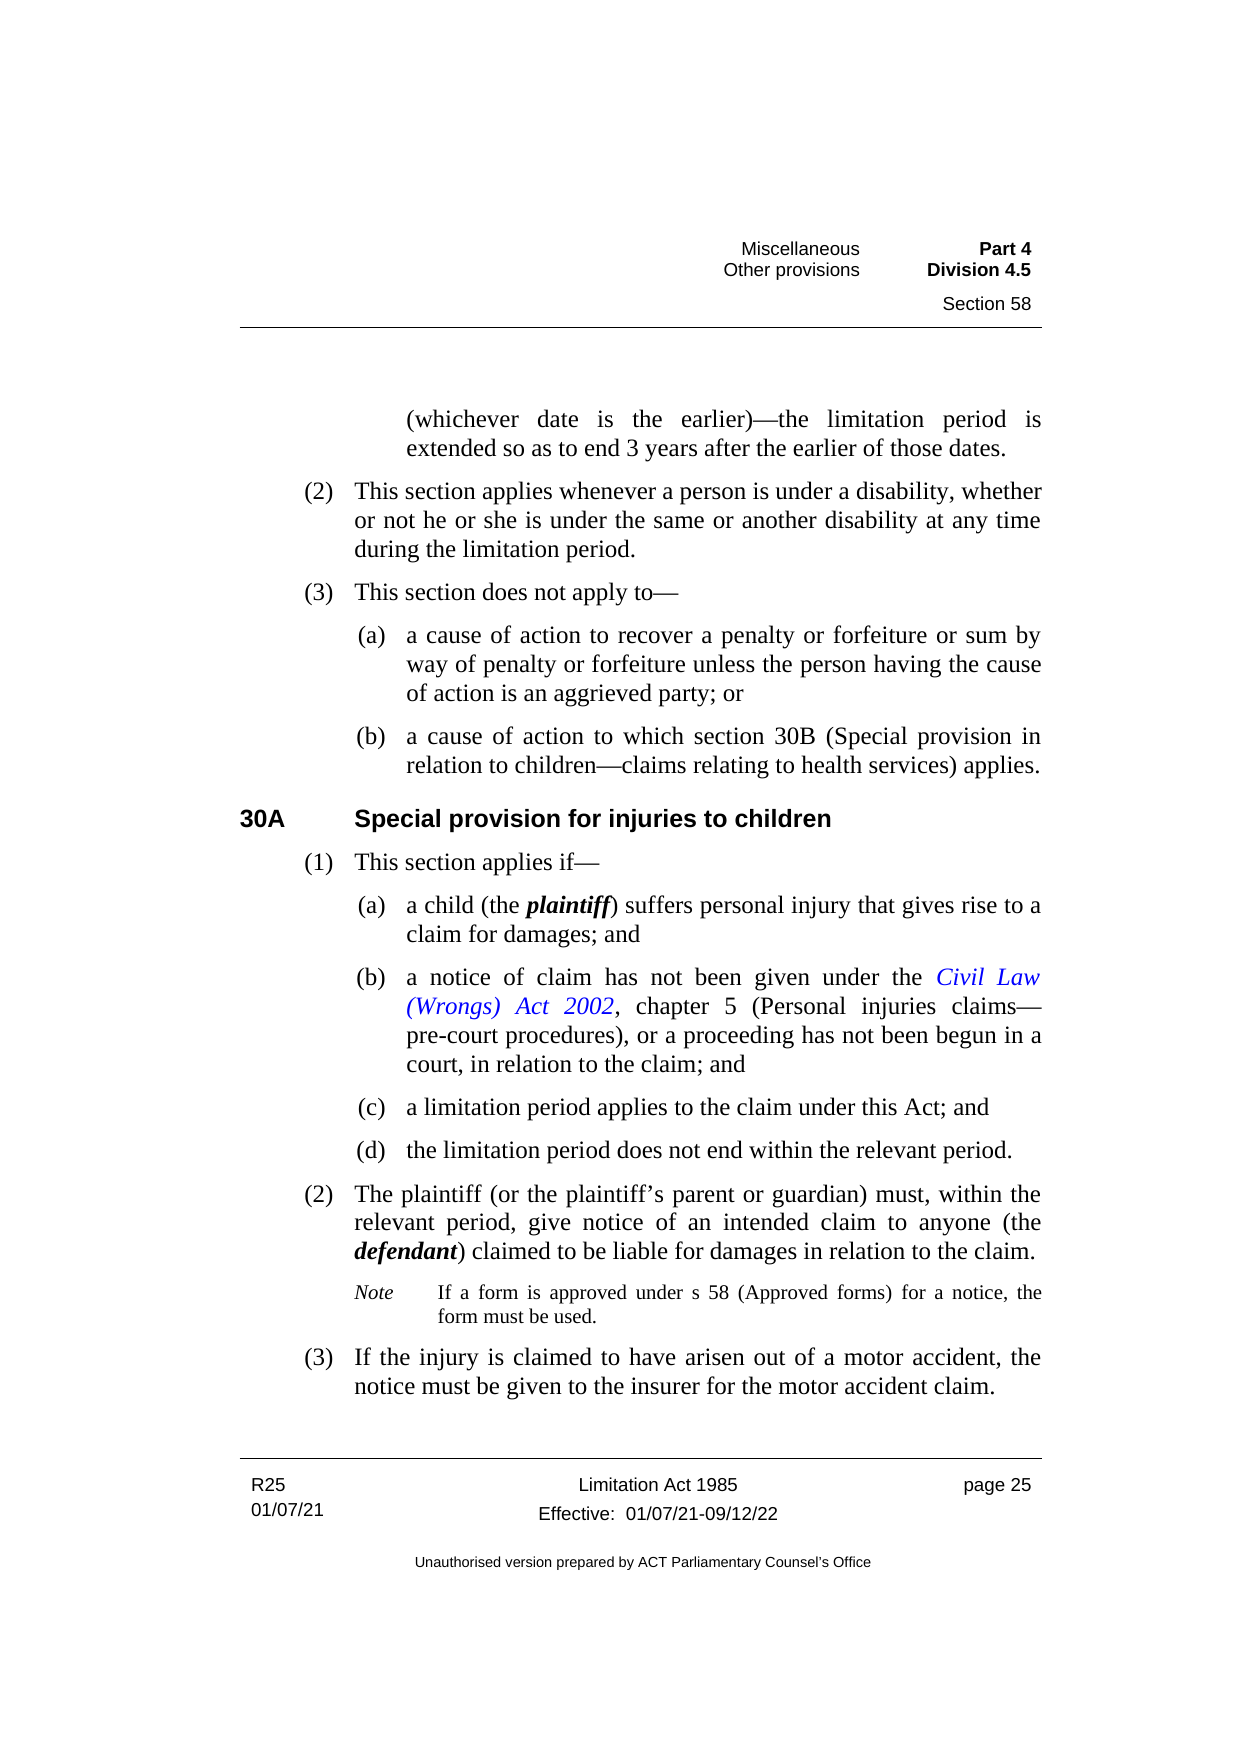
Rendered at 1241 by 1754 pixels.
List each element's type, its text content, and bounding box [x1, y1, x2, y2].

text Note If a form is approved under s 58 (Approved forms) for a notice, the form must be used. [354, 1279, 1042, 1328]
text 30A Special provision for injuries to children [239, 804, 1042, 832]
text (2) This section applies whenever a person is under a disability, whether or not he or she is under the same or another disability at any time during the limitation period. [239, 476, 1042, 562]
text (c) a limitation period applies to the claim under this Act; and [239, 1092, 1042, 1121]
text (a) a child (the plaintiff) suffers personal injury that gives rise to a claim for damages; and [239, 890, 1042, 948]
text (d) the limitation period does not end within the relevant period. [239, 1135, 1042, 1164]
text (b) a cause of action to which section 30B (Special provision in relation to children—claims relating to health services) applies. [239, 721, 1042, 779]
text (2) The plaintiff (or the plaintiff’s parent or guardian) must, within the relevant period, give notice of an intended claim to anyone (the defendant) claimed to be liable for damages in relation to the claim. [239, 1179, 1042, 1265]
text (3) If the injury is claimed to have arisen out of a motor accident, the notice must be given to the insurer for the motor accident claim. [239, 1342, 1042, 1400]
text (whichever date is the earlier)—the limitation period is extended so as to end 3 years after the earlier of those dates. [406, 404, 1042, 462]
text (a) a cause of action to recover a penalty or forfeiture or sum by way of penalty or forfeiture unless the person having the cause of action is an aggrieved party; or [239, 620, 1042, 707]
text (b) a notice of claim has not been given under the Civil Law (Wrongs) Act 2002, chapter 5 (Personal injuries claims—pre-court procedures), or a proceeding has not been begun in a court, in relation to the claim; and [239, 962, 1042, 1077]
text (3) This section does not apply to— [239, 577, 1042, 606]
text (1) This section applies if— [239, 847, 1042, 876]
